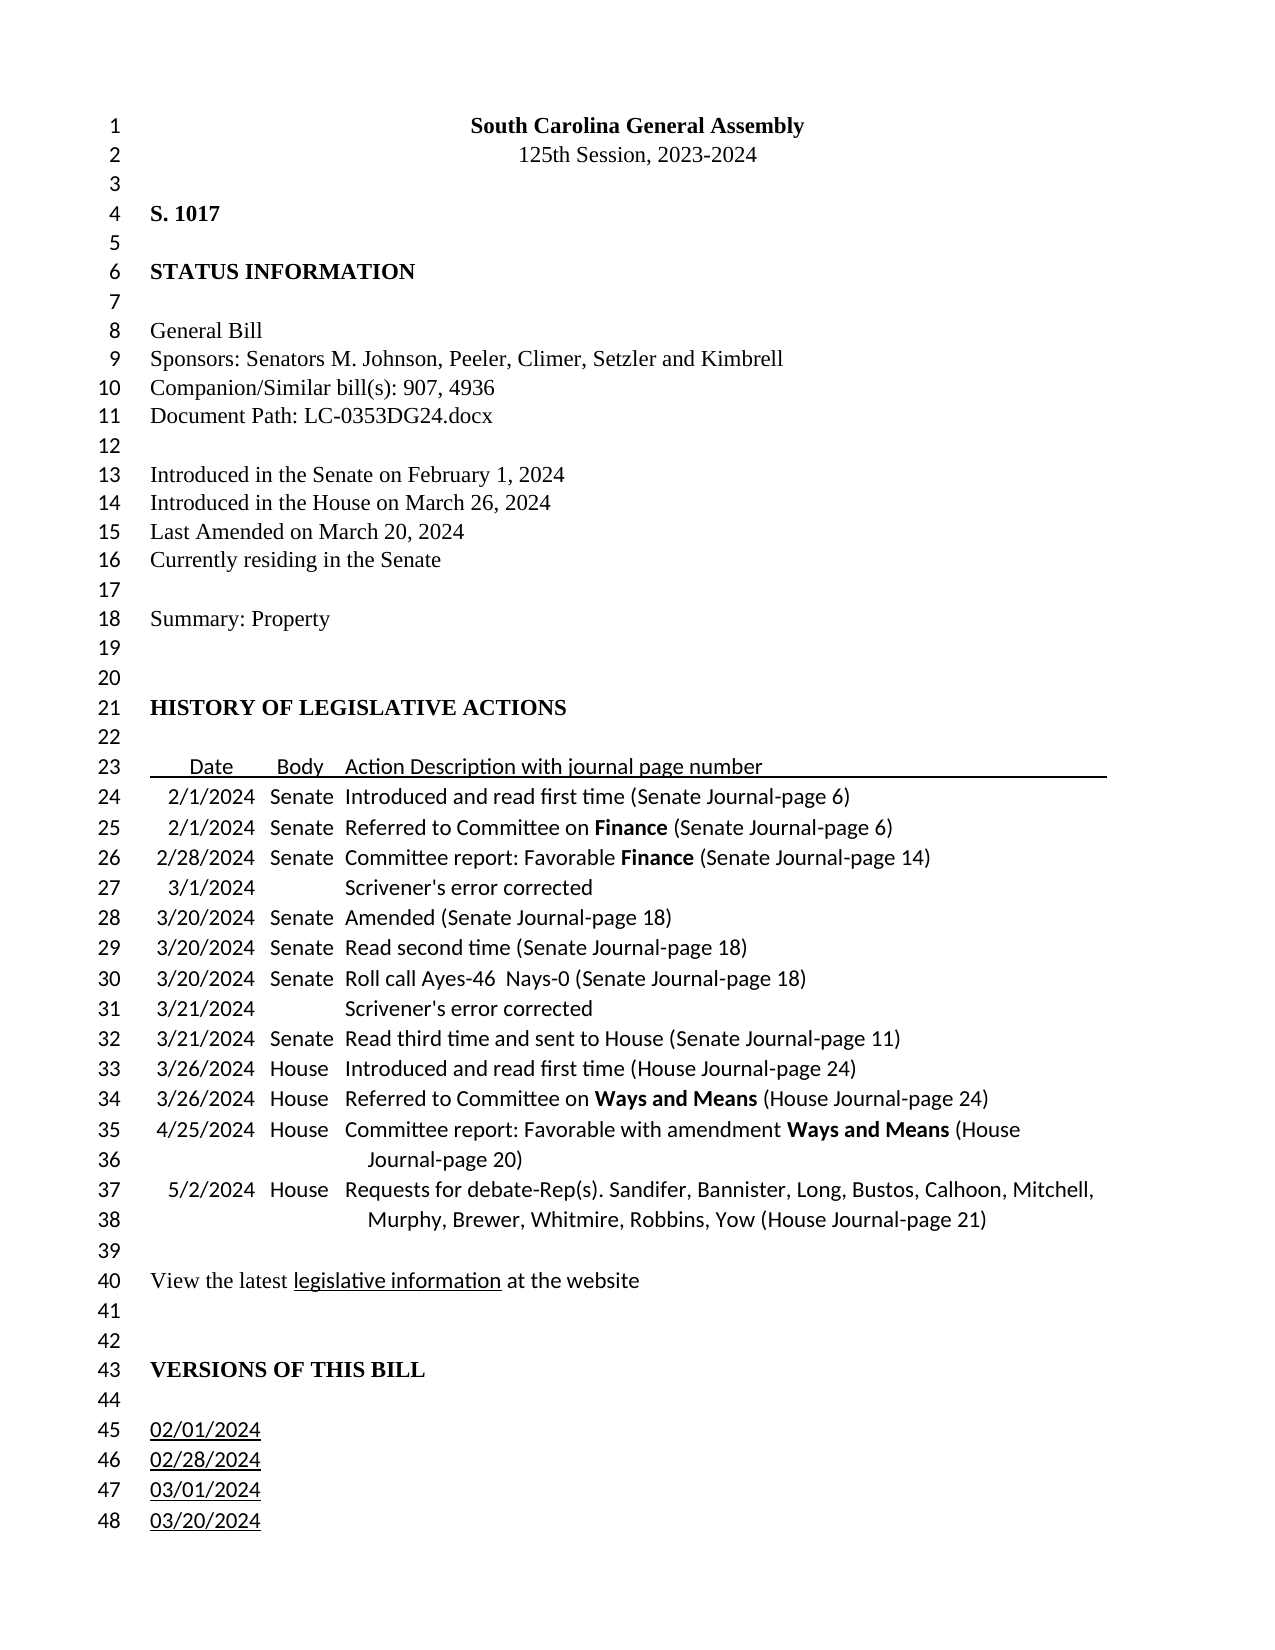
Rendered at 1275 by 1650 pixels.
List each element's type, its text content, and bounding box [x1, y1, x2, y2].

text 3/1/2024 Scrivener's error corrected [150, 873, 1125, 901]
text 03/01/2024 [150, 1476, 1125, 1503]
text View the latest legislative information at the website [150, 1266, 1125, 1294]
text 3/21/2024 Senate Read third time and sent to House (Senate Journal-page 11) [150, 1024, 1125, 1052]
text Introduced in the Senate on February 1, 2024 [150, 461, 1125, 487]
text Summary: Property [150, 605, 1125, 631]
text VERSIONS OF THIS BILL [150, 1356, 1125, 1383]
text 3/20/2024 Senate Read second time (Senate Journal-page 18) [150, 933, 1125, 962]
text 3/26/2024 House Introduced and read first time (House Journal-page 24) [150, 1054, 1125, 1082]
text 3/21/2024 Scrivener's error corrected [150, 994, 1125, 1022]
text 02/28/2024 [150, 1445, 1125, 1473]
text 2/1/2024 Senate Referred to Committee on Finance (Senate Journal-page 6) [150, 813, 1125, 841]
text Companion/Similar bill(s): 907, 4936 [150, 374, 1125, 400]
text South Carolina General Assembly [150, 112, 1125, 139]
text General Bill [150, 317, 1125, 343]
text 03/20/2024 [150, 1506, 1125, 1534]
text Sponsors: Senators M. Johnson, Peeler, Climer, Setzler and Kimbrell [150, 345, 1125, 372]
text HISTORY OF LEGISLATIVE ACTIONS [150, 694, 1125, 720]
text Currently residing in the Senate [150, 546, 1125, 572]
text Date Body Action Description with journal page number [150, 752, 1125, 780]
text 3/20/2024 Senate Amended (Senate Journal-page 18) [150, 903, 1125, 931]
text Document Path: LC-0353DG24.docx [150, 402, 1125, 428]
text 02/01/2024 [150, 1415, 1125, 1443]
text 3/26/2024 House Referred to Committee on Ways and Means (House Journal-page 24) [150, 1084, 1125, 1113]
text 4/25/2024 House Committee report: Favorable with amendment Ways and Means (House Journal-page 20) [150, 1115, 1125, 1173]
text Introduced in the House on March 26, 2024 [150, 489, 1125, 516]
text S. 1017 [150, 199, 1125, 226]
text 2/1/2024 Senate Introduced and read first time (Senate Journal-page 6) [150, 782, 1125, 811]
text 5/2/2024 House Requests for debate-Rep(s). Sandifer, Bannister, Long, Bustos, Calhoon, Mitchell, Murphy, Brewer, Whitmire, Robbins, Yow (House Journal-page 21) [150, 1175, 1125, 1233]
text 3/20/2024 Senate Roll call Ayes-46 Nays-0 (Senate Journal-page 18) [150, 964, 1125, 992]
text STATUS INFORMATION [150, 258, 1125, 284]
text 2/28/2024 Senate Committee report: Favorable Finance (Senate Journal-page 14) [150, 843, 1125, 871]
text 125th Session, 2023-2024 [150, 141, 1125, 167]
text Last Amended on March 20, 2024 [150, 518, 1125, 544]
